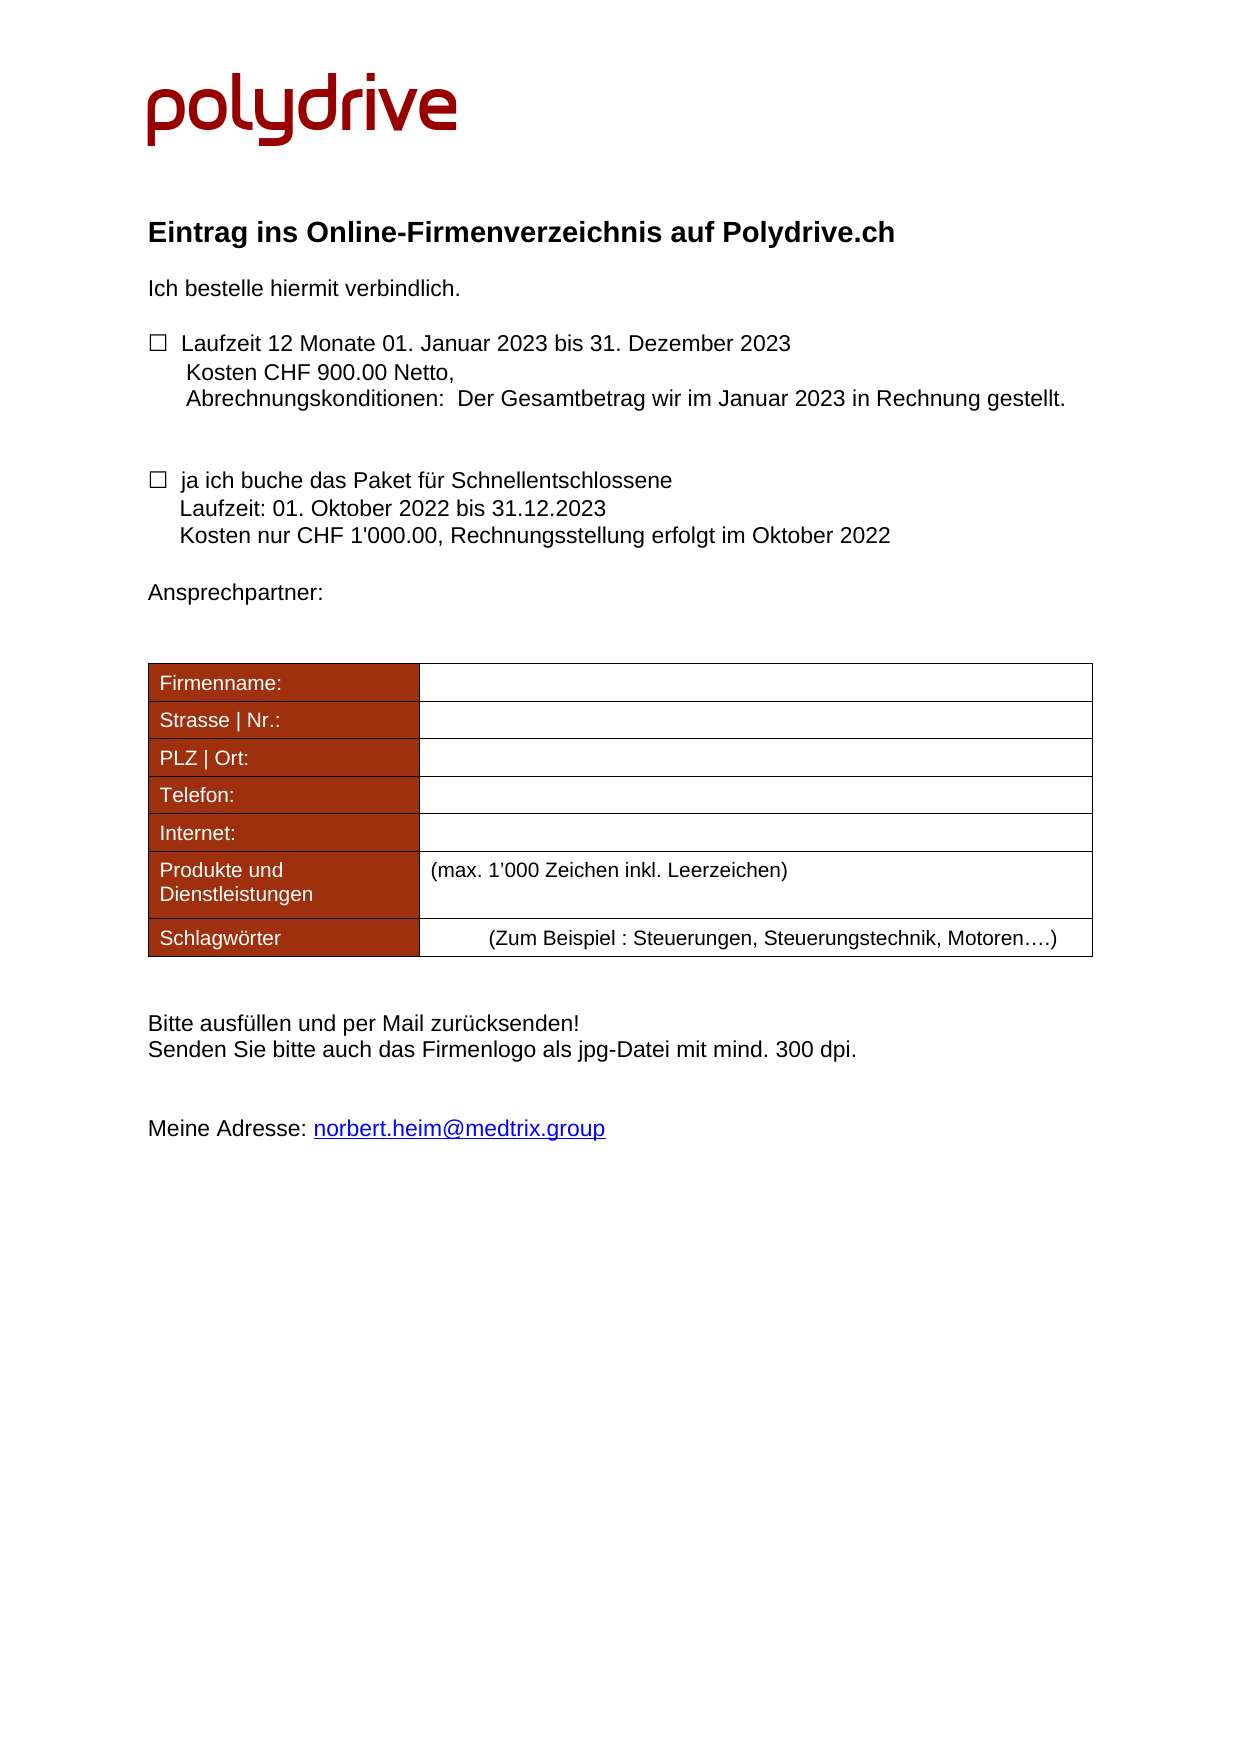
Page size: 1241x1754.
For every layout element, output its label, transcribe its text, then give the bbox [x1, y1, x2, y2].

text Ich bestelle hiermit verbindlich. [148, 274, 1093, 301]
table_header Firmenname: [149, 664, 419, 701]
text Kosten CHF 900.00 Netto, [148, 358, 1093, 385]
table_cell Internet: [149, 814, 419, 851]
picture [147, 73, 457, 146]
table_cell [420, 777, 1092, 813]
table_cell [420, 702, 1092, 738]
text Bitte ausfüllen und per Mail zurücksenden! [148, 1009, 1093, 1036]
text Eintrag ins Online-Firmenverzeichnis auf Polydrive.ch [148, 215, 1093, 248]
table_cell PLZ | Ort: [149, 739, 419, 776]
text ja ich buche das Paket für Schnellentschlossene Laufzeit: 01. Oktober 2022 bis 31.12.2023 Kosten nur CHF 1'000.00, Rechnungsstellung erfolgt im Oktober 2022 [148, 464, 1093, 579]
table_cell (max. 1’000 Zeichen inkl. Leerzeichen) [420, 852, 1092, 918]
text Abrechnungskonditionen: Der Gesamtbetrag wir im Januar 2023 in Rechnung gestellt. [148, 385, 1093, 411]
table_cell [420, 814, 1092, 851]
table_cell Telefon: [149, 777, 419, 813]
table_cell Strasse | Nr.: [149, 702, 419, 738]
table_header [420, 664, 1092, 701]
text Laufzeit 12 Monate 01. Januar 2023 bis 31. Dezember 2023 [148, 327, 1093, 358]
text Meine Adresse: norbert.heim@medtrix.group [148, 1115, 1093, 1141]
table_cell [420, 739, 1092, 776]
table_cell Schlagwörter [149, 919, 419, 956]
table_cell Produkte und Dienstleistungen [149, 852, 419, 918]
text Senden Sie bitte auch das Firmenlogo als jpg-Datei mit mind. 300 dpi. [148, 1036, 1093, 1062]
text Ansprechpartner: [148, 579, 1093, 606]
table_cell (Zum Beispiel : Steuerungen, Steuerungstechnik, Motoren….) [420, 919, 1092, 956]
